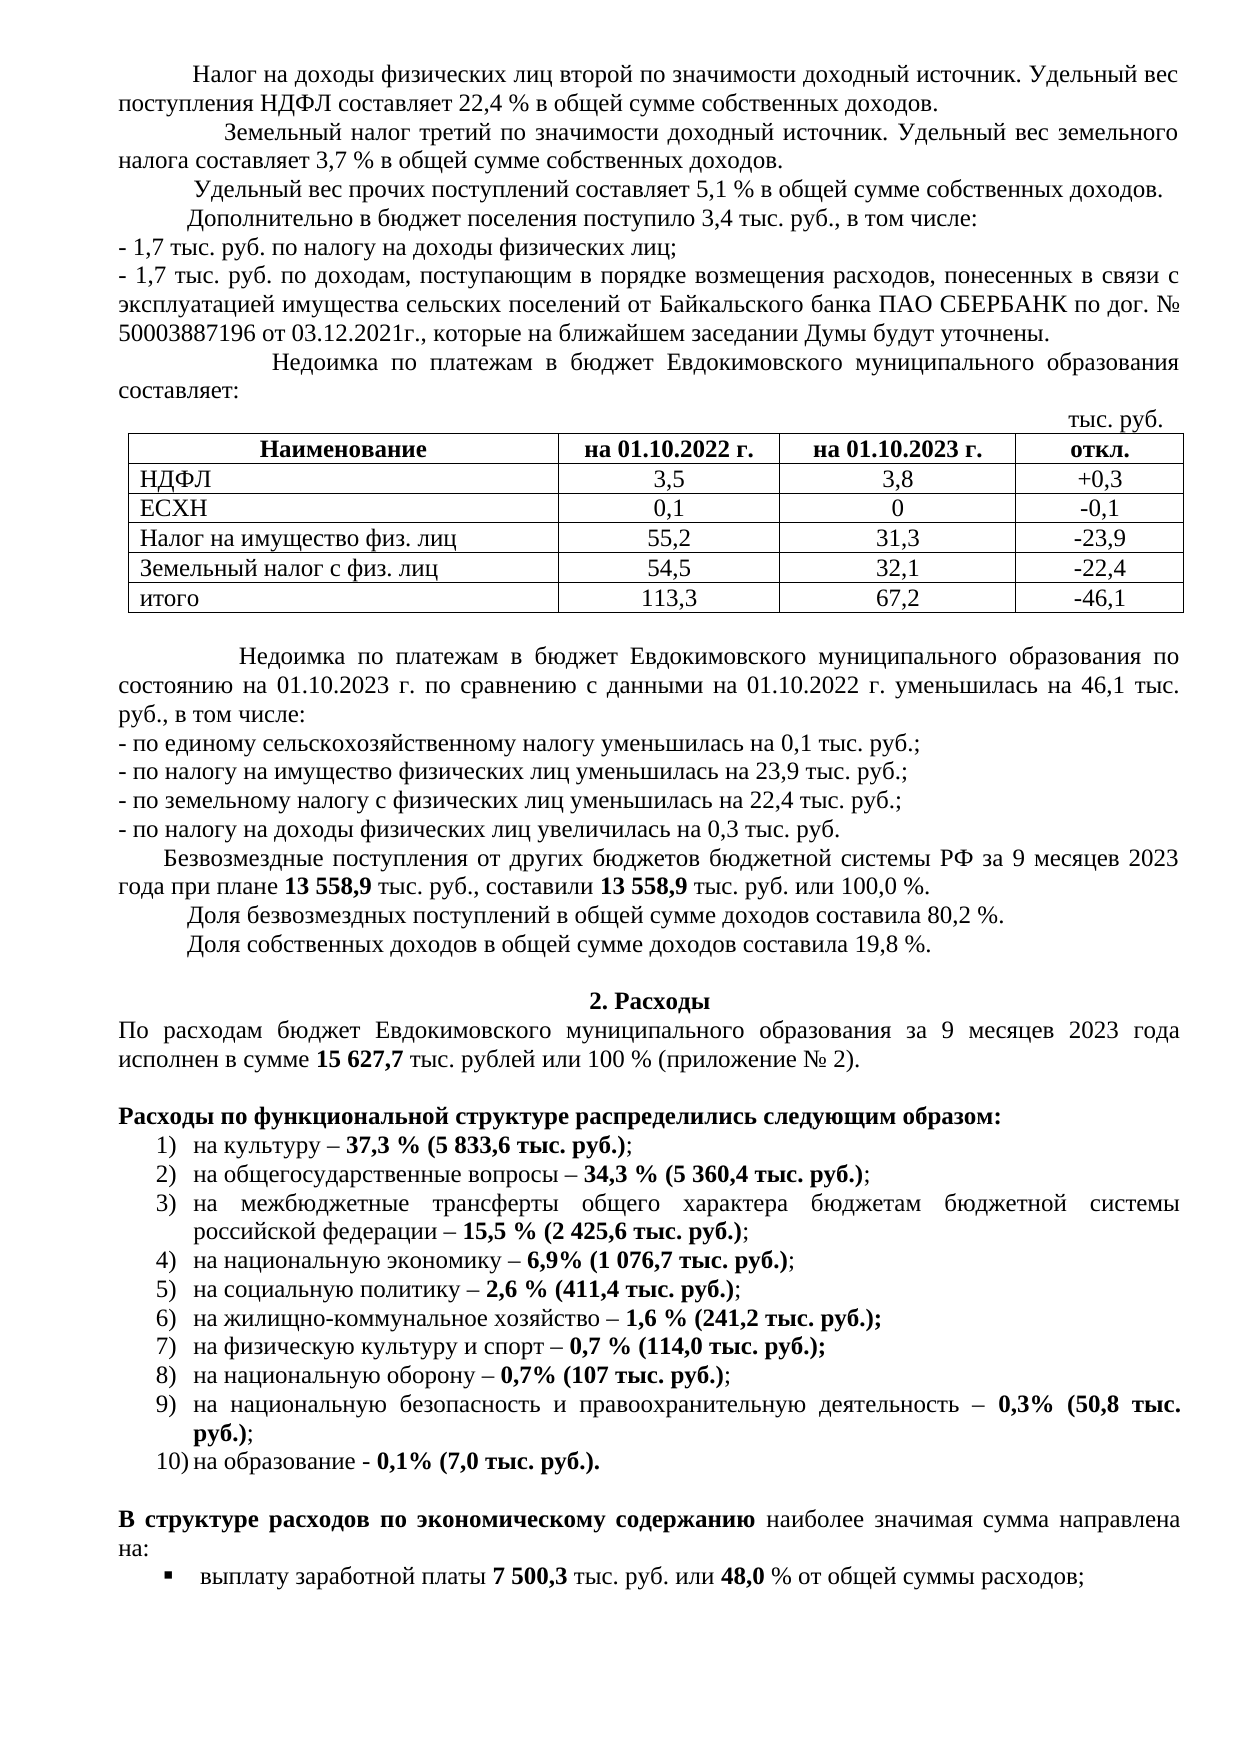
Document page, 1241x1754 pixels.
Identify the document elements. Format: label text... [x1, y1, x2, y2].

list на национальную безопасность и правоохранительную деятельность – 0,3% (50,8 тыс. руб.); [156, 1389, 1181, 1446]
list на физическую культуру и спорт – 0,7 % (114,0 тыс. руб.); [156, 1331, 1181, 1360]
list на национальную экономику – 6,9% (1 076,7 тыс. руб.); [156, 1245, 1181, 1274]
text 2. Расходы [118, 986, 1181, 1015]
text Дополнительно в бюджет поселения поступило 3,4 тыс. руб., в том числе: [118, 203, 1181, 232]
text В структуре расходов по экономическому содержанию наиболее значимая сумма направлена на: [118, 1504, 1181, 1561]
text По расходам бюджет Евдокимовского муниципального образования за 9 месяцев 2023 года исполнен в сумме 15 627,7 тыс. рублей или 100 % (приложение № 2). [118, 1015, 1181, 1073]
text - по налогу на доходы физических лиц увеличилась на 0,3 тыс. руб. [118, 814, 1181, 843]
table_cell 3,8 [780, 464, 1015, 492]
list на жилищно-коммунальное хозяйство – 1,6 % (241,2 тыс. руб.); [156, 1303, 1181, 1331]
table_header на 01.10.2022 г. [559, 434, 779, 463]
table_cell НДФЛ [129, 464, 558, 492]
table_cell ЕСХН [129, 494, 558, 522]
table_cell 113,3 [559, 583, 779, 612]
table_cell -22,4 [1016, 553, 1183, 582]
text Земельный налог третий по значимости доходный источник. Удельный вес земельного налога составляет 3,7 % в общей сумме собственных доходов. [118, 117, 1181, 174]
table_header Наименование [129, 434, 558, 463]
table_cell Земельный налог с физ. лиц [129, 553, 558, 582]
text - 1,7 тыс. руб. по налогу на доходы физических лиц; [118, 232, 1181, 260]
table_cell -46,1 [1016, 583, 1183, 612]
table_cell Налог на имущество физ. лиц [129, 523, 558, 552]
text Безвозмездные поступления от других бюджетов бюджетной системы РФ за 9 месяцев 2023 года при плане 13 558,9 тыс. руб., составили 13 558,9 тыс. руб. или 100,0 %. [118, 843, 1181, 900]
table_cell 3,5 [559, 464, 779, 492]
table_header откл. [1016, 434, 1183, 463]
list на культуру – 37,3 % (5 833,6 тыс. руб.); [156, 1130, 1181, 1159]
table_cell 32,1 [780, 553, 1015, 582]
table_cell +0,3 [1016, 464, 1183, 492]
table_cell -0,1 [1016, 494, 1183, 522]
list выплату заработной платы 7 500,3 тыс. руб. или 48,0 % от общей суммы расходов; [162, 1561, 1181, 1590]
table_cell 0 [780, 494, 1015, 522]
text - по земельному налогу с физических лиц уменьшилась на 22,4 тыс. руб.; [118, 785, 1181, 814]
text Доля собственных доходов в общей сумме доходов составила 19,8 %. [118, 929, 1181, 958]
list на образование - 0,1% (7,0 тыс. руб.). [156, 1446, 1181, 1475]
text Налог на доходы физических лиц второй по значимости доходный источник. Удельный вес поступления НДФЛ составляет 22,4 % в общей сумме собственных доходов. [118, 59, 1181, 117]
text Недоимка по платежам в бюджет Евдокимовского муниципального образования по состоянию на 01.10.2023 г. по сравнению с данными на 01.10.2022 г. уменьшилась на 46,1 тыс. руб., в том числе: [118, 641, 1181, 728]
text Расходы по функциональной структуре распределились следующим образом: [118, 1101, 1181, 1130]
text Доля безвозмездных поступлений в общей сумме доходов составила 80,2 %. [118, 900, 1181, 929]
table_cell -23,9 [1016, 523, 1183, 552]
table_cell 31,3 [780, 523, 1015, 552]
table_cell 0,1 [559, 494, 779, 522]
list на общегосударственные вопросы – 34,3 % (5 360,4 тыс. руб.); [156, 1159, 1181, 1188]
list на национальную оборону – 0,7% (107 тыс. руб.); [156, 1360, 1181, 1389]
text - по единому сельскохозяйственному налогу уменьшилась на 0,1 тыс. руб.; [118, 728, 1181, 756]
table_cell 67,2 [780, 583, 1015, 612]
text - 1,7 тыс. руб. по доходам, поступающим в порядке возмещения расходов, понесенных в связи с эксплуатацией имущества сельских поселений от Байкальского банка ПАО СБЕРБАНК по дог. № 50003887196 от 03.12.2021г., которые на ближайшем заседании Думы будут уточнены. [118, 260, 1181, 347]
table_cell 55,2 [559, 523, 779, 552]
table_cell итого [129, 583, 558, 612]
list на межбюджетные трансферты общего характера бюджетам бюджетной системы российской федерации – 15,5 % (2 425,6 тыс. руб.); [156, 1188, 1181, 1245]
text тыс. руб. [118, 404, 1181, 433]
table_cell 54,5 [559, 553, 779, 582]
text - по налогу на имущество физических лиц уменьшилась на 23,9 тыс. руб.; [118, 756, 1181, 785]
text Недоимка по платежам в бюджет Евдокимовского муниципального образования составляет: [118, 347, 1181, 404]
text Удельный вес прочих поступлений составляет 5,1 % в общей сумме собственных доходов. [118, 174, 1181, 203]
list на социальную политику – 2,6 % (411,4 тыс. руб.); [156, 1274, 1181, 1303]
table_header на 01.10.2023 г. [780, 434, 1015, 463]
